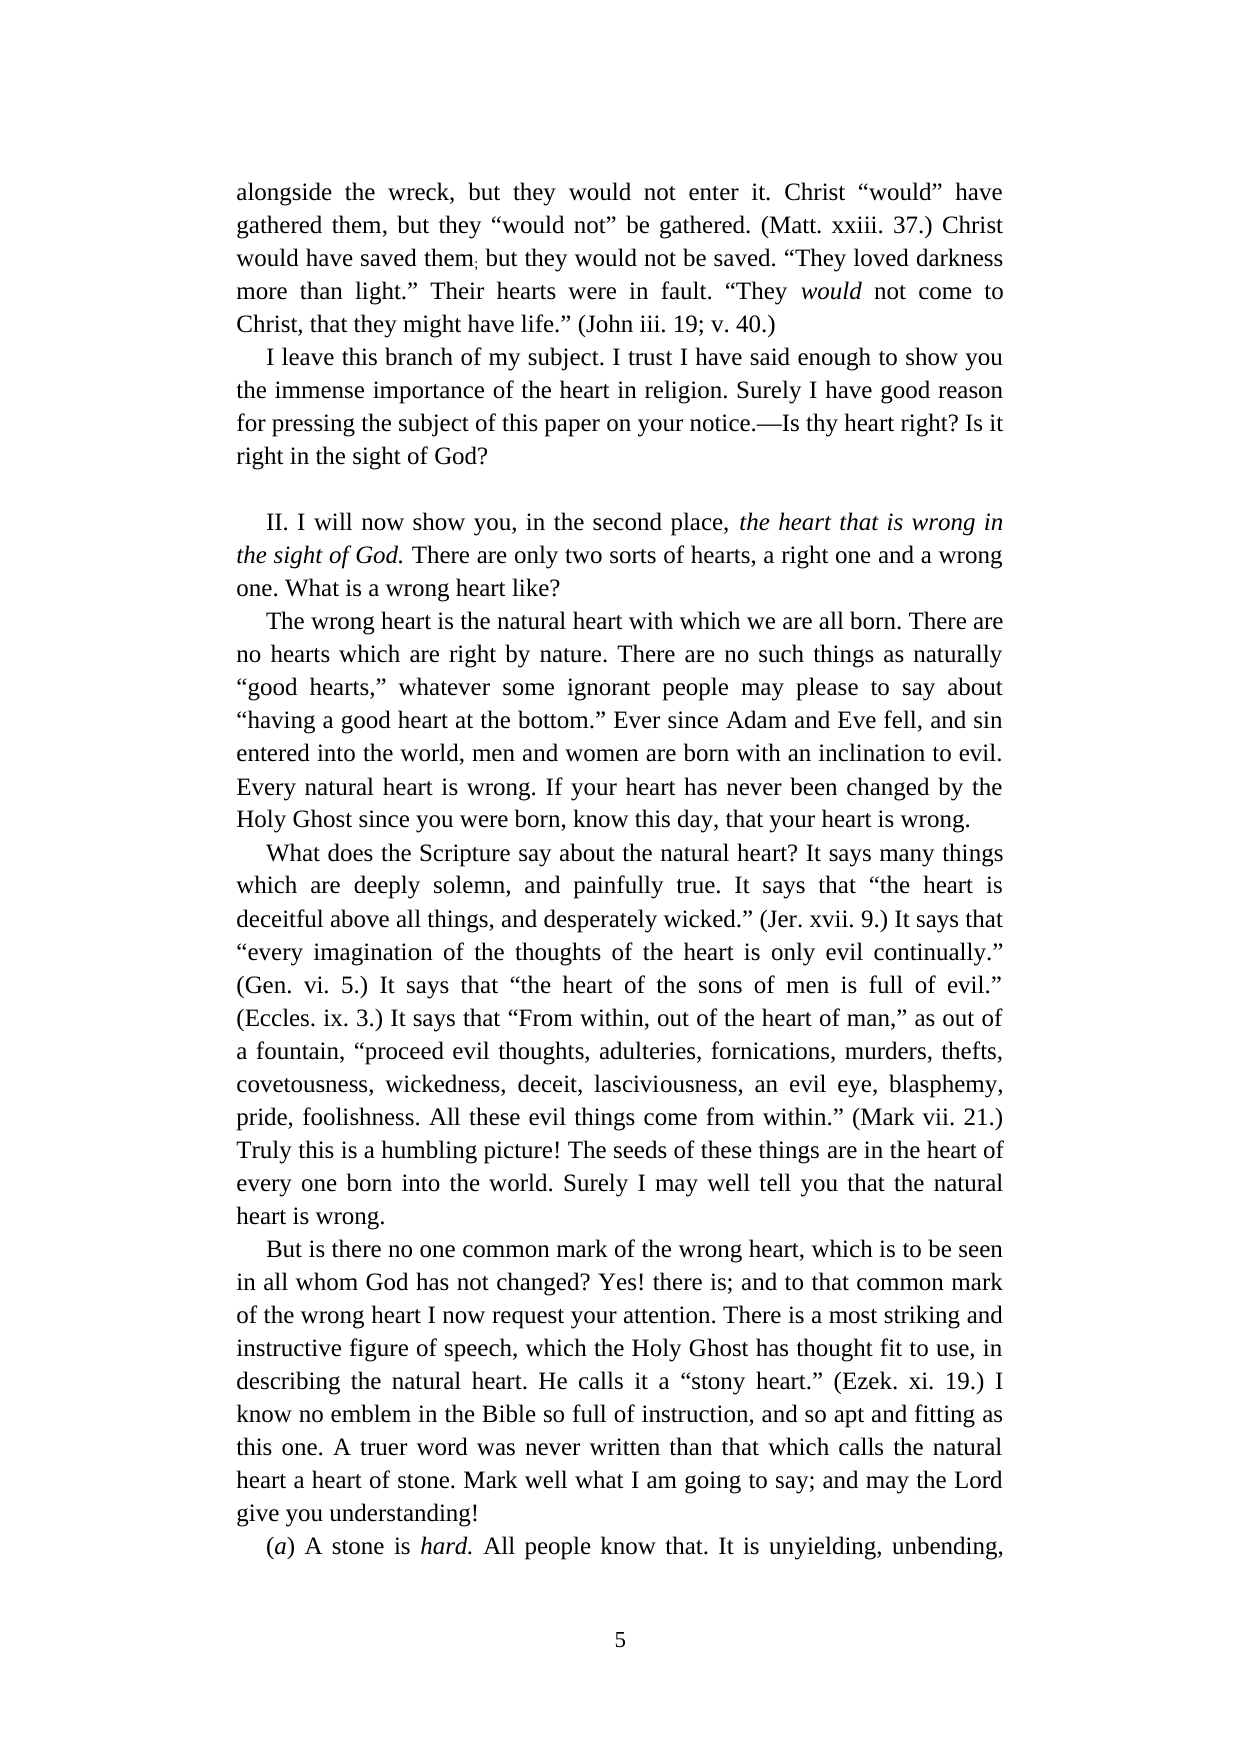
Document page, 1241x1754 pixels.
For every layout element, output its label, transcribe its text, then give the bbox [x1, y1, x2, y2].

text What does the Scripture say about the natural heart? It says many things which are deeply solemn, and painfully true. It says that “the heart is deceitful above all things, and desperately wicked.” (Jer. xvii. 9.) It says that “every imagination of the thoughts of the heart is only evil continually.” (Gen. vi. 5.) It says that “the heart of the sons of men is full of evil.” (Eccles. ix. 3.) It says that “From within, out of the heart of man,” as out of a fountain, “proceed evil thoughts, adulteries, fornications, murders, thefts, covetousness, wickedness, deceit, lasciviousness, an evil eye, blasphemy, pride, foolishness. All these evil things come from within.” (Mark vii. 21.) Truly this is a humbling picture! The seeds of these things are in the heart of every one born into the world. Surely I may well tell you that the natural heart is wrong. [236, 838, 1004, 1229]
text The wrong heart is the natural heart with which we are all born. There are no hearts which are right by nature. There are no such things as naturally “good hearts,” whatever some ignorant people may please to say about “having a good heart at the bottom.” Ever since Adam and Eve fell, and sin entered into the world, men and women are born with an inclination to evil. Every natural heart is wrong. If your heart has never been changed by the Holy Ghost since you were born, know this day, that your heart is wrong. [236, 606, 1004, 833]
text II. I will now show you, in the second place, the heart that is wrong in the sight of God. There are only two sorts of hearts, a right one and a wrong one. What is a wrong heart like? [236, 507, 1004, 602]
text But is there no one common mark of the wrong heart, which is to be seen in all whom God has not changed? Yes! there is; and to that common mark of the wrong heart I now request your attention. There is a most striking and instructive figure of speech, which the Holy Ghost has thought fit to use, in describing the natural heart. He calls it a “stony heart.” (Ezek. xi. 19.) I know no emblem in the Bible so full of instruction, and so apt and fitting as this one. A truer word was never written than that which calls the natural heart a heart of stone. Mark well what I am going to say; and may the Lord give you understanding! [236, 1234, 1004, 1527]
text I leave this branch of my subject. I trust I have said enough to show you the immense importance of the heart in religion. Surely I have good reason for pressing the subject of this paper on your notice.—Is thy heart right? Is it right in the sight of God? [236, 342, 1004, 470]
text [236, 177, 1004, 338]
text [236, 1531, 1004, 1560]
